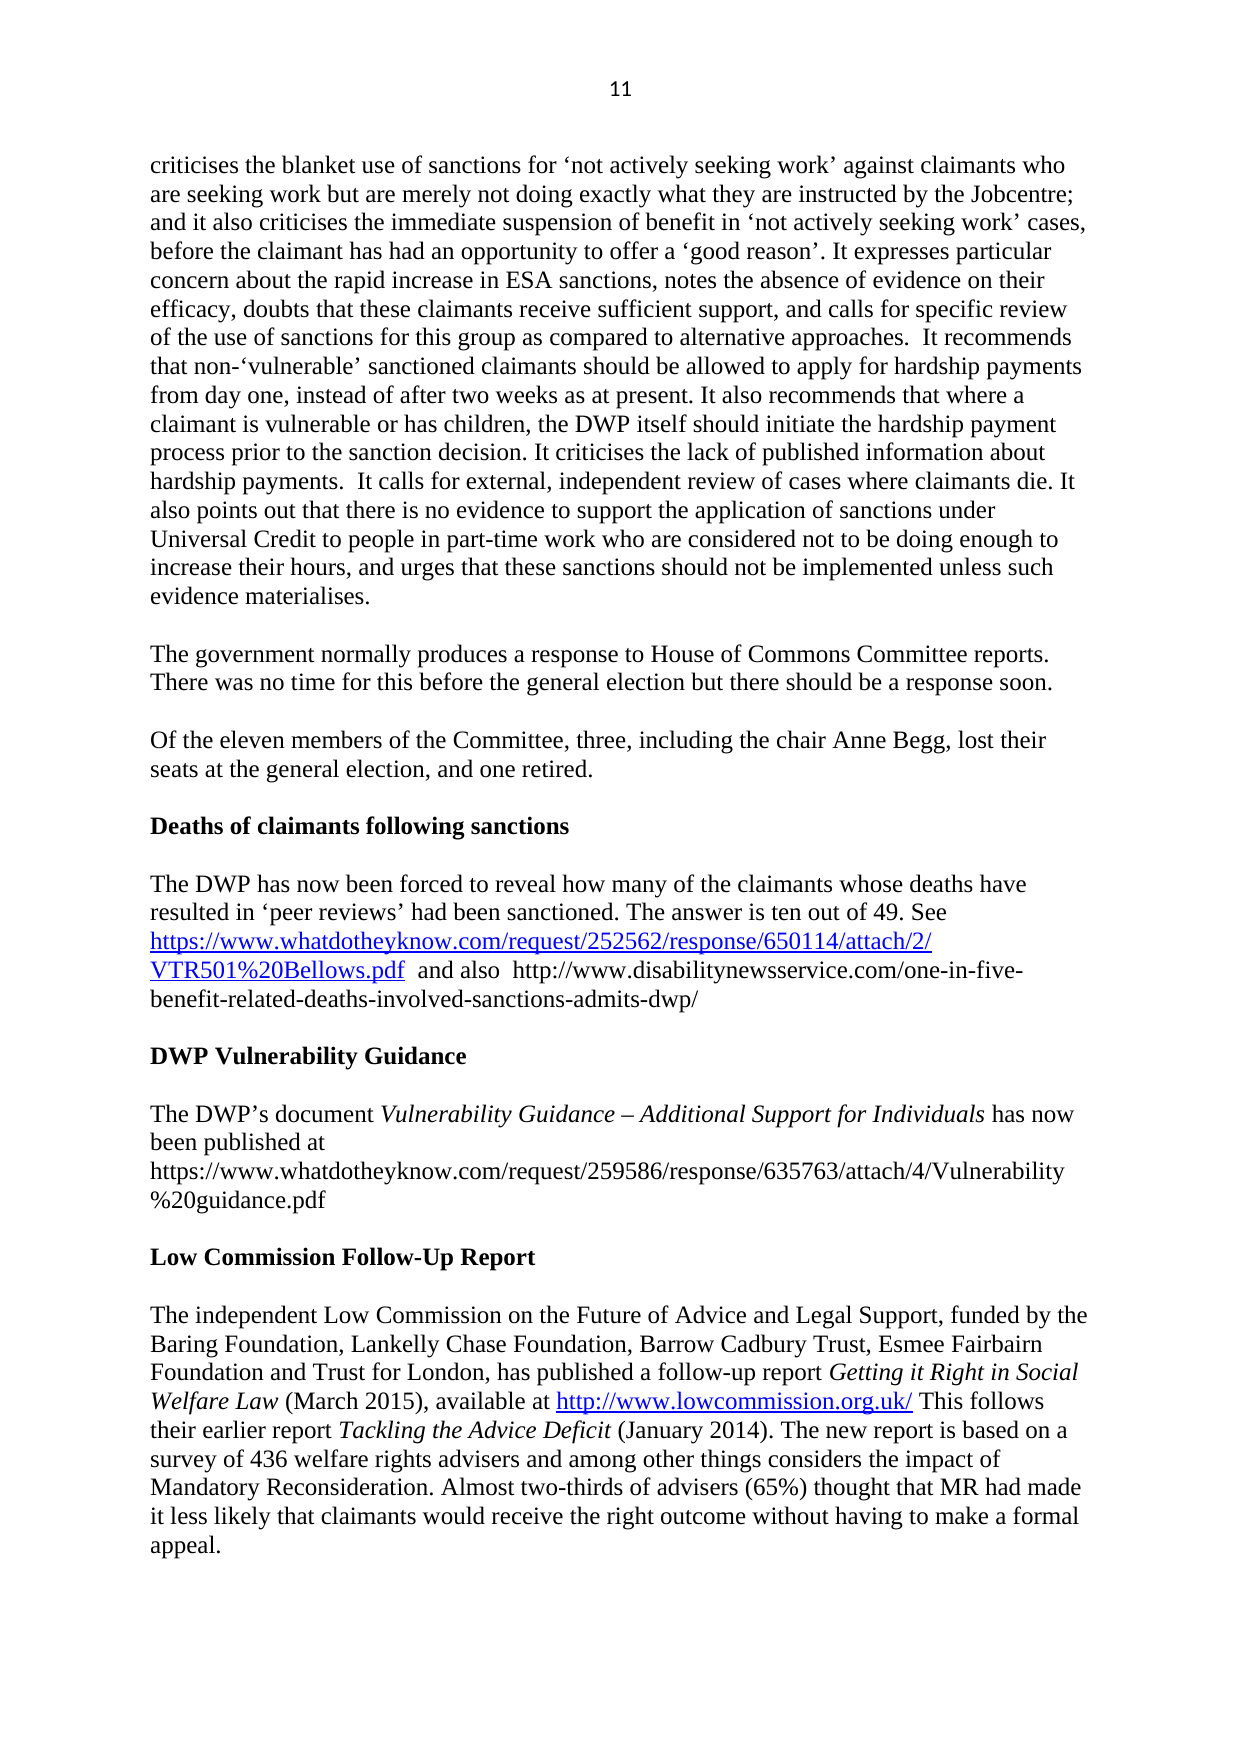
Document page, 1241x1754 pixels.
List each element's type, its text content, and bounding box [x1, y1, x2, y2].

text The government normally produces a response to House of Commons Committee reports. There was no time for this before the general election but there should be a response soon. [150, 639, 1090, 696]
text The DWP has now been forced to reveal how many of the claimants whose deaths have resulted in ‘peer reviews’ had been sanctioned. The answer is ten out of 49. See [150, 869, 1090, 926]
text Of the eleven members of the Committee, three, including the chair Anne Begg, lost their seats at the general election, and one retired. [150, 725, 1090, 782]
text https://www.whatdotheyknow.com/request/259586/response/635763/attach/4/Vulnerability%20guidance.pdf [150, 1156, 1090, 1214]
text The independent Low Commission on the Future of Advice and Legal Support, funded by the Baring Foundation, Lankelly Chase Foundation, Barrow Cadbury Trust, Esmee Fairbairn Foundation and Trust for London, has published a follow-up report Getting it Right in Social Welfare Law (March 2015), available at http://www.lowcommission.org.uk/ This follows their earlier report Tackling the Advice Deficit (January 2014). The new report is based on a survey of 436 welfare rights advisers and among other things considers the impact of Mandatory Reconsideration. Almost two-thirds of advisers (65%) thought that MR had made it less likely that claimants would receive the right outcome without having to make a formal appeal. [150, 1300, 1090, 1559]
text The DWP’s document Vulnerability Guidance – Additional Support for Individuals has now been published at [150, 1099, 1090, 1156]
text Deaths of claimants following sanctions [150, 811, 1090, 840]
text https://www.whatdotheyknow.com/request/252562/response/650114/attach/2/VTR501%20Bellows.pdf and also http://www.disabilitynewsservice.com/one-in-five-benefit-related-deaths-involved-sanctions-admits-dwp/ [150, 926, 1090, 1012]
text Low Commission Follow-Up Report [150, 1242, 1090, 1271]
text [150, 150, 1090, 610]
text DWP Vulnerability Guidance [150, 1041, 1090, 1070]
